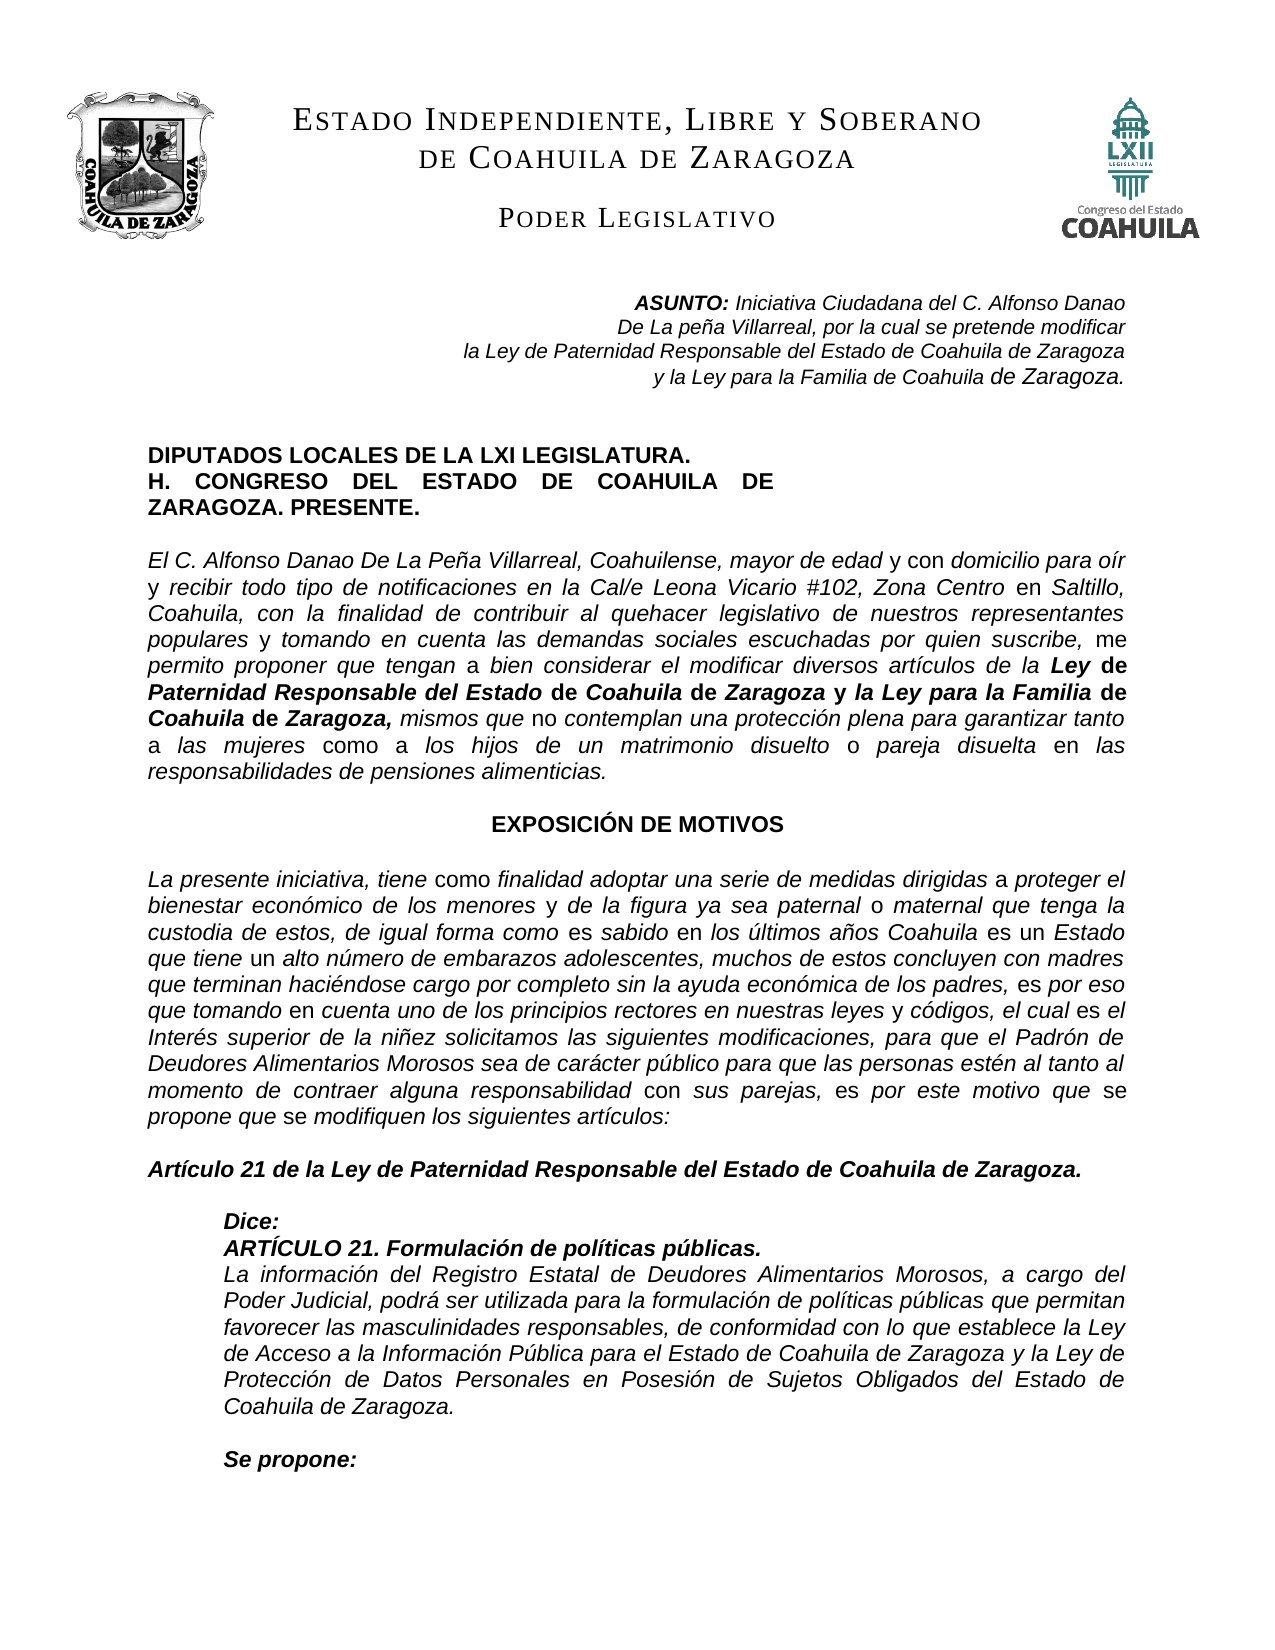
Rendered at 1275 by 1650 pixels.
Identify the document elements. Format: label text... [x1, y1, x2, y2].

text Artículo 21 de la Ley de Paternidad Responsable del Estado de Coahuila de Zaragoza. [148, 1156, 1127, 1182]
text DIPUTADOS LOCALES DE LA LXI LEGISLATURA. [148, 442, 1127, 468]
text La información del Registro Estatal de Deudores Alimentarios Morosos, a cargo del Poder Judicial, podrá ser utilizada para la formulación de políticas públicas que permitan favorecer las masculinidades responsables, de conformidad con lo que establece la Ley de Acceso a la Información Pública para el Estado de Coahuila de Zaragoza y la Ley de Protección de Datos Personales en Posesión de Sujetos Obligados del Estado de Coahuila de Zaragoza. [223, 1261, 1127, 1419]
text Dice: [223, 1208, 1127, 1235]
text H. CONGRESO DEL ESTADO DE COAHUILA DE ZARAGOZA. PRESENTE. [148, 468, 774, 521]
text Se propone: [223, 1446, 1127, 1472]
text ARTÍCULO 21. Formulación de políticas públicas. [223, 1235, 1127, 1261]
text La presente iniciativa, tiene como finalidad adoptar una serie de medidas dirigidas a proteger el bienestar económico de los menores y de la figura ya sea paternal o maternal que tenga la custodia de estos, de igual forma como es sabido en los últimos años Coahuila es un Estado que tiene un alto número de embarazos adolescentes, muchos de estos concluyen con madres que terminan haciéndose cargo por completo sin la ayuda económica de los padres, es por eso que tomando en cuenta uno de los principios rectores en nuestras leyes y códigos, el cual es el Interés superior de la niñez solicitamos las siguientes modificaciones, para que el Padrón de Deudores Alimentarios Morosos sea de carácter público para que las personas estén al tanto al momento de contraer alguna responsabilidad con sus parejas, es por este motivo que se propone que se modifiquen los siguientes artículos: [148, 866, 1127, 1129]
text y la Ley para la Familia de Coahuila de Zaragoza. [148, 363, 1127, 389]
text la Ley de Paternidad Responsable del Estado de Coahuila de Zaragoza [148, 339, 1127, 363]
text EXPOSICIÓN DE MOTIVOS [148, 811, 1127, 837]
picture [66, 92, 215, 239]
text El C. Alfonso Danao De La Peña Villarreal, Coahuilense, mayor de edad y con domicilio para oír y recibir todo tipo de notificaciones en la Cal/e Leona Vicario #102, Zona Centro en Saltillo, Coahuila, con la finalidad de contribuir al quehacer legislativo de nuestros representantes populares y tomando en cuenta las demandas sociales escuchadas por quien suscribe, me permito proponer que tengan a bien considerar el modificar diversos artículos de la Ley de Paternidad Responsable del Estado de Coahuila de Zaragoza y la Ley para la Familia de Coahuila de Zaragoza, mismos que no contemplan una protección plena para garantizar tanto a las mujeres como a los hijos de un matrimonio disuelto o pareja disuelta en las responsabilidades de pensiones alimenticias. [148, 547, 1127, 784]
text ASUNTO: Iniciativa Ciudadana del C. Alfonso Danao [148, 291, 1127, 315]
picture [1052, 82, 1212, 250]
text De La peña Villarreal, por la cual se pretende modificar [148, 315, 1127, 339]
